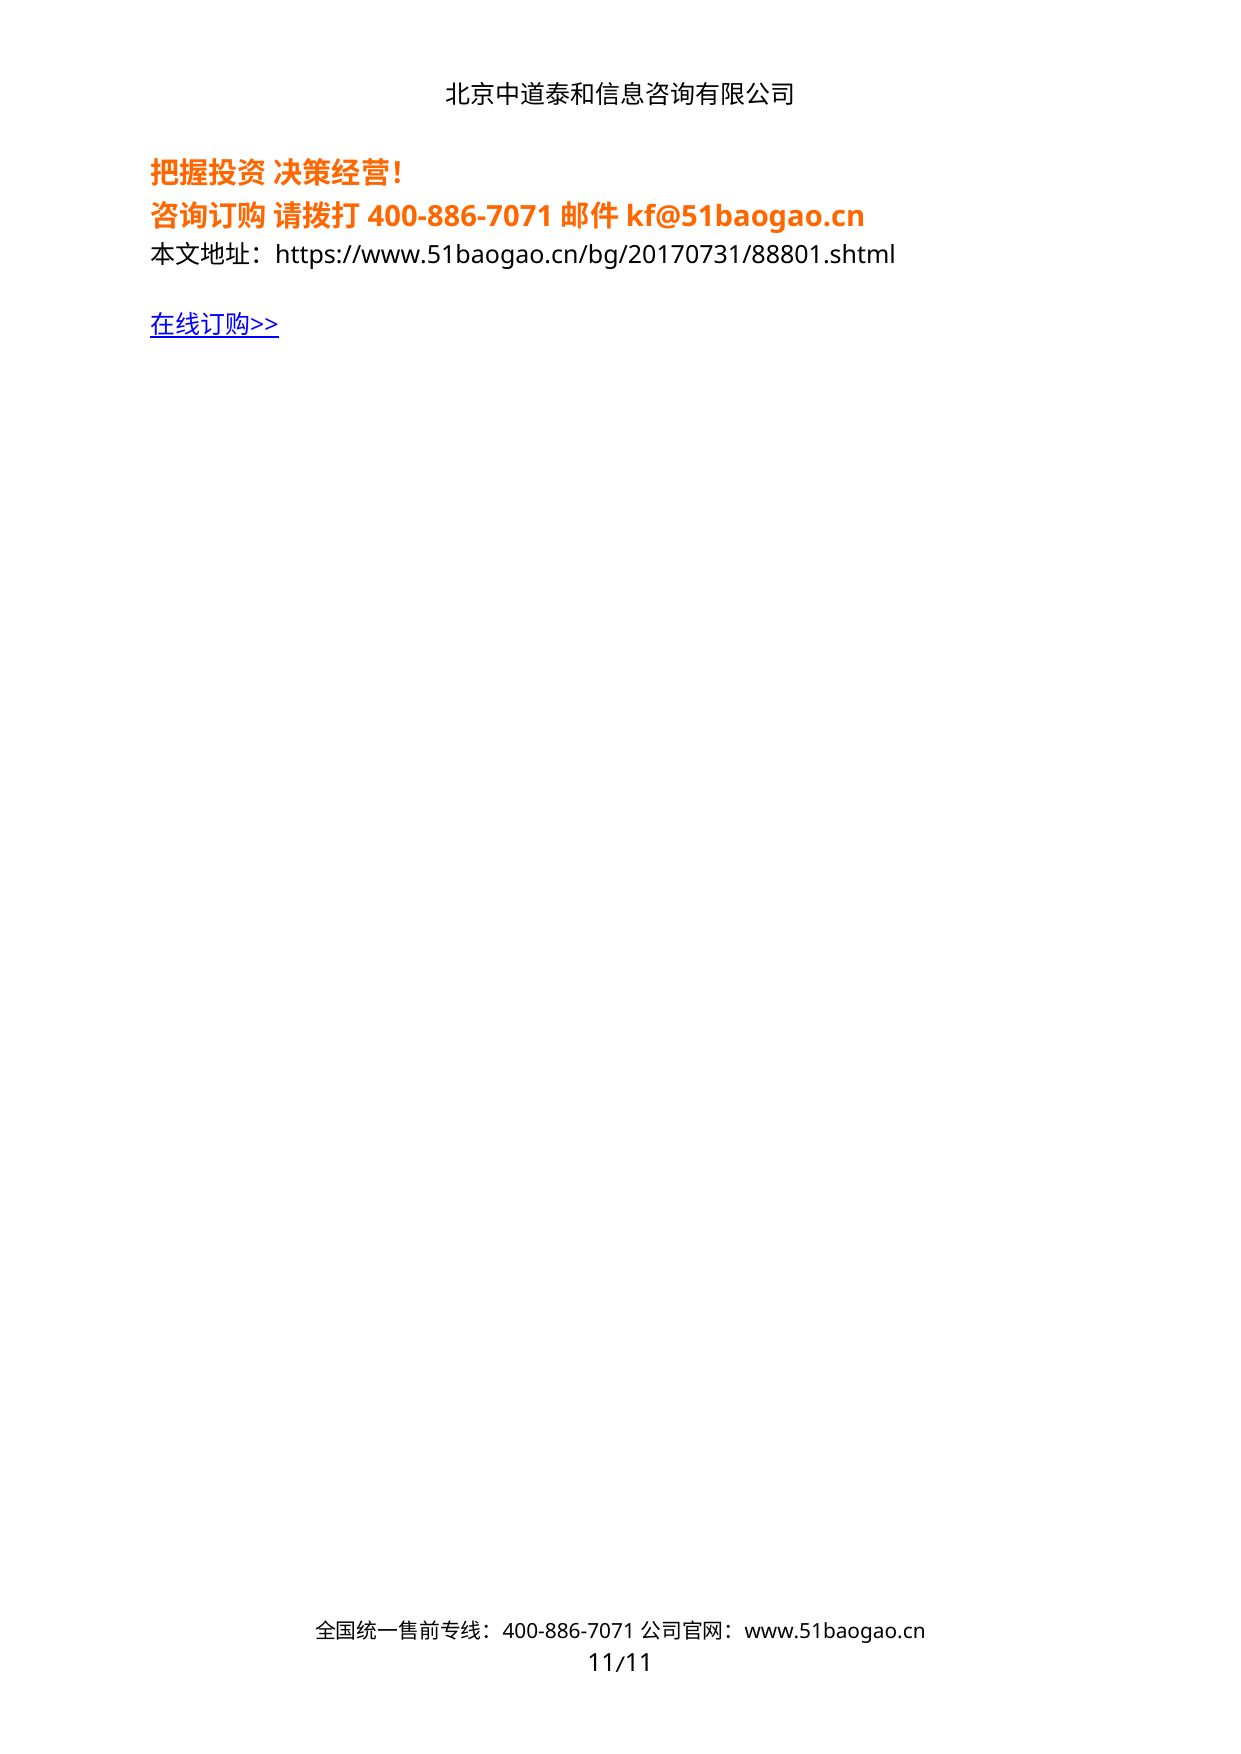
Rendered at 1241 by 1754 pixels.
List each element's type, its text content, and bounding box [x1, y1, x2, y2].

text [150, 150, 1090, 271]
text 在线订购>> [150, 271, 1090, 341]
